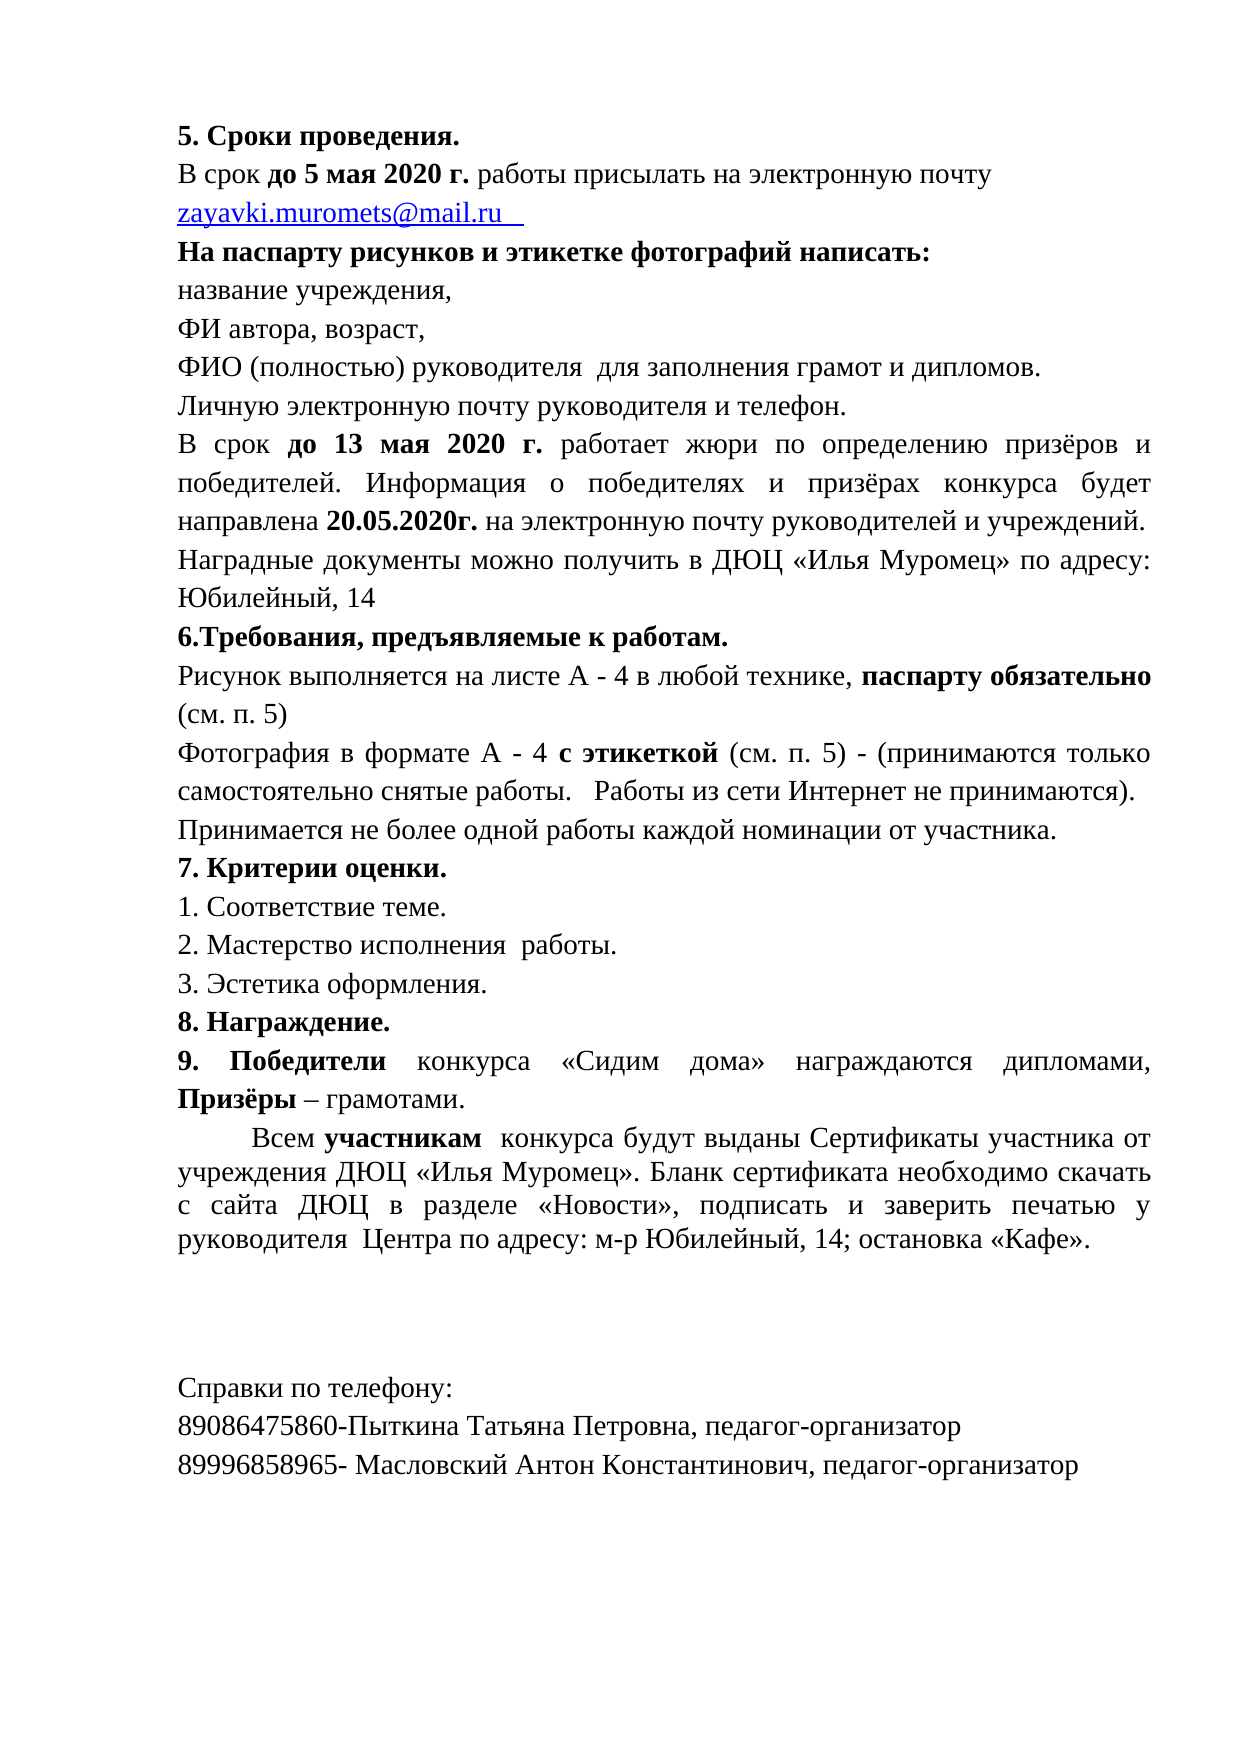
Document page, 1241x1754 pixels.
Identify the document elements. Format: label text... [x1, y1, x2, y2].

text 1. Соответствие теме. [177, 889, 1152, 922]
text 89996858965- Масловский Антон Константинович, педагог-организатор [177, 1447, 1152, 1481]
text Личную электронную почту руководителя и телефон. [177, 388, 1152, 421]
text zayavki.muromets@mail.ru [177, 195, 1152, 229]
text 2. Мастерство исполнения работы. [177, 927, 1152, 961]
text В срок до 5 мая 2020 г. работы присылать на электронную почту [177, 157, 1152, 190]
text 5. Сроки проведения. [177, 118, 1152, 152]
list Всем участникам конкурса будут выданы Сертификаты участника от учреждения ДЮЦ «Илья Муромец». Бланк сертификата необходимо скачать с сайта ДЮЦ в разделе «Новости», подписать и заверить печатью у руководителя Центра по адресу: м-р Юбилейный, 14; остановка «Кафе». [177, 1120, 1152, 1254]
text Рисунок выполняется на листе А - 4 в любой технике, паспарту обязательно (см. п. 5) [177, 658, 1152, 730]
text ФИ автора, возраст, [177, 311, 1152, 344]
text 89086475860-Пыткина Татьяна Петровна, педагог-организатор [177, 1408, 1152, 1442]
text Наградные документы можно получить в ДЮЦ «Илья Муромец» по адресу: Юбилейный, 14 [177, 542, 1152, 614]
text 3. Эстетика оформления. [177, 966, 1152, 999]
text 9. Победители конкурса «Сидим дома» награждаются дипломами, Призёры – грамотами. [177, 1043, 1152, 1115]
text 7. Критерии оценки. [177, 850, 1152, 884]
text Фотография в формате А - 4 с этикеткой (см. п. 5) - (принимаются только самостоятельно снятые работы. Работы из сети Интернет не принимаются). [177, 735, 1152, 807]
text ФИО (полностью) руководителя для заполнения грамот и дипломов. [177, 349, 1152, 383]
text Принимается не более одной работы каждой номинации от участника. [177, 812, 1152, 845]
text название учреждения, [177, 272, 1152, 306]
text 6.Требования, предъявляемые к работам. [177, 619, 1152, 653]
text В срок до 13 мая 2020 г. работает жюри по определению призёров и победителей. Информация о победителях и призёрах конкурса будет направлена 20.05.2020г. на электронную почту руководителей и учреждений. [177, 426, 1152, 537]
text На паспарту рисунков и этикетке фотографий написать: [177, 234, 1152, 267]
text Справки по телефону: [177, 1370, 1152, 1403]
text 8. Награждение. [177, 1004, 1152, 1038]
